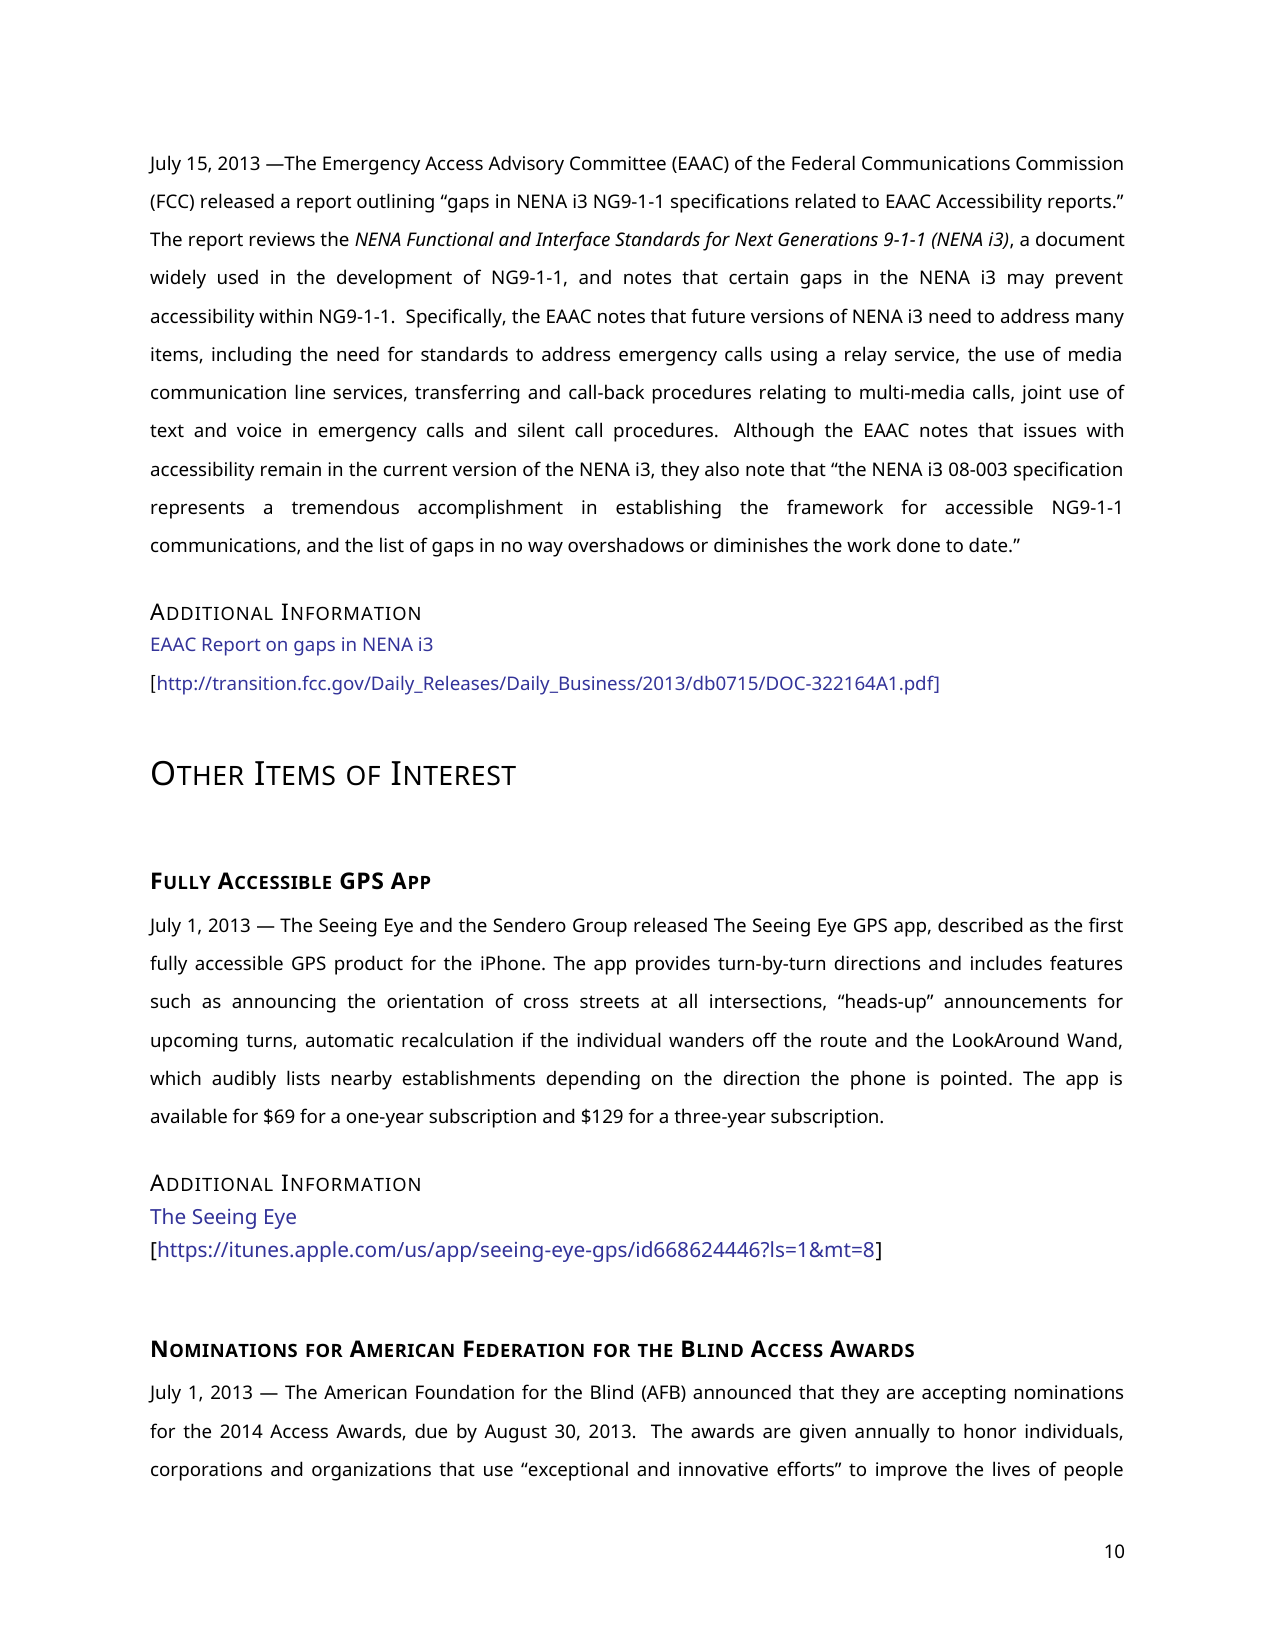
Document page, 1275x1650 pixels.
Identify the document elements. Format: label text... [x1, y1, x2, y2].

text July 15, 2013 —The Emergency Access Advisory Committee (EAAC) of the Federal Communications Commission (FCC) released a report outlining “gaps in NENA i3 NG9-1-1 specifications related to EAAC Accessibility reports.” The report reviews the NENA Functional and Interface Standards for Next Generations 9-1-1 (NENA i3), a document widely used in the development of NG9-1-1, and notes that certain gaps in the NENA i3 may prevent accessibility within NG9-1-1. Specifically, the EAAC notes that future versions of NENA i3 need to address many items, including the need for standards to address emergency calls using a relay service, the use of media communication line services, transferring and call-back procedures relating to multi-media calls, joint use of text and voice in emergency calls and silent call procedures. Although the EAAC notes that issues with accessibility remain in the current version of the NENA i3, they also note that “the NENA i3 08-003 specification represents a tremendous accomplishment in establishing the framework for accessible NG9-1-1 communications, and the list of gaps in no way overshadows or diminishes the work done to date.” [150, 150, 1125, 558]
subtitle Additional Information [150, 1167, 1125, 1198]
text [150, 1380, 1125, 1482]
text July 1, 2013 — The Seeing Eye and the Sendero Group released The Seeing Eye GPS app, described as the first fully accessible GPS product for the iPhone. The app provides turn-by-turn directions and includes features such as announcing the orientation of cross streets at all intersections, “heads-up” announcements for upcoming turns, automatic recalculation if the individual wanders off the route and the LookAround Wand, which audibly lists nearby establishments depending on the direction the phone is pointed. The app is available for $69 for a one-year subscription and $129 for a three-year subscription. [150, 912, 1125, 1129]
subtitle Fully Accessible GPS App [150, 865, 1125, 897]
text [https://itunes.apple.com/us/app/seeing-eye-gps/id668624446?ls=1&mt=8] [150, 1235, 1125, 1263]
text The Seeing Eye [150, 1202, 1125, 1231]
subtitle Additional Information [150, 596, 1125, 627]
subtitle Other Items of Interest [150, 750, 1125, 795]
text [http://transition.fcc.gov/Daily_Releases/Daily_Business/2013/db0715/DOC-322164A1.pdf] [150, 670, 1125, 695]
text EAAC Report on gaps in NENA i3 [150, 631, 1125, 657]
subtitle Nominations for American Federation for the Blind Access Awards [150, 1333, 1125, 1364]
